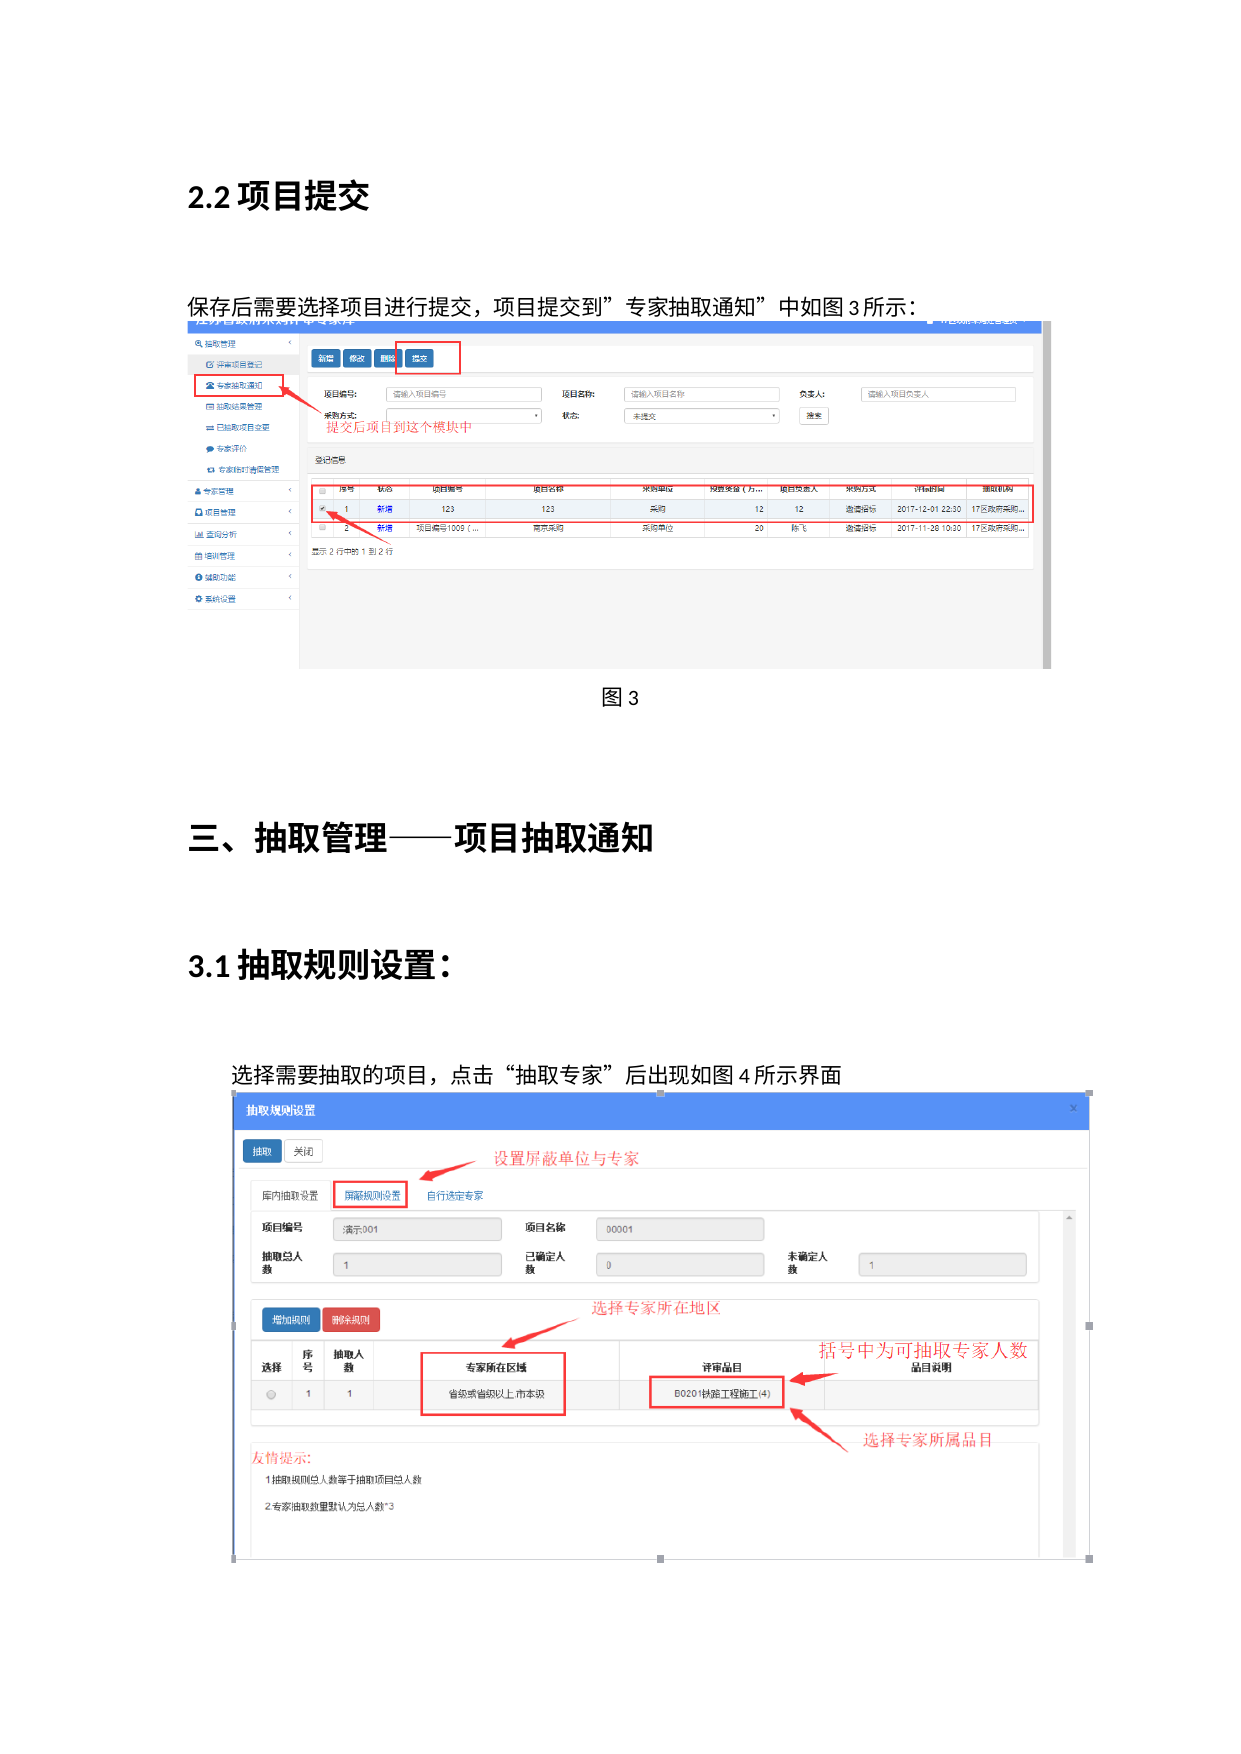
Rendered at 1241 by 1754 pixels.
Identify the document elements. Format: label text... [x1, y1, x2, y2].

picture [187, 321, 1052, 669]
subtitle 3.1抽取规则设置： [187, 931, 1053, 996]
list 保存后需要选择项目进行提交，项目提交到”专家抽取通知”中如图3所示： [187, 289, 1053, 322]
subtitle 2.2 项目提交 [187, 162, 1053, 227]
list 选择需要抽取的项目，点击“抽取专家”后出现如图4所示界面 [187, 1058, 1053, 1090]
list 图3 [187, 679, 1053, 712]
picture [231, 1090, 1096, 1564]
subtitle 抽取管理——项目抽取通知 [187, 804, 1053, 869]
